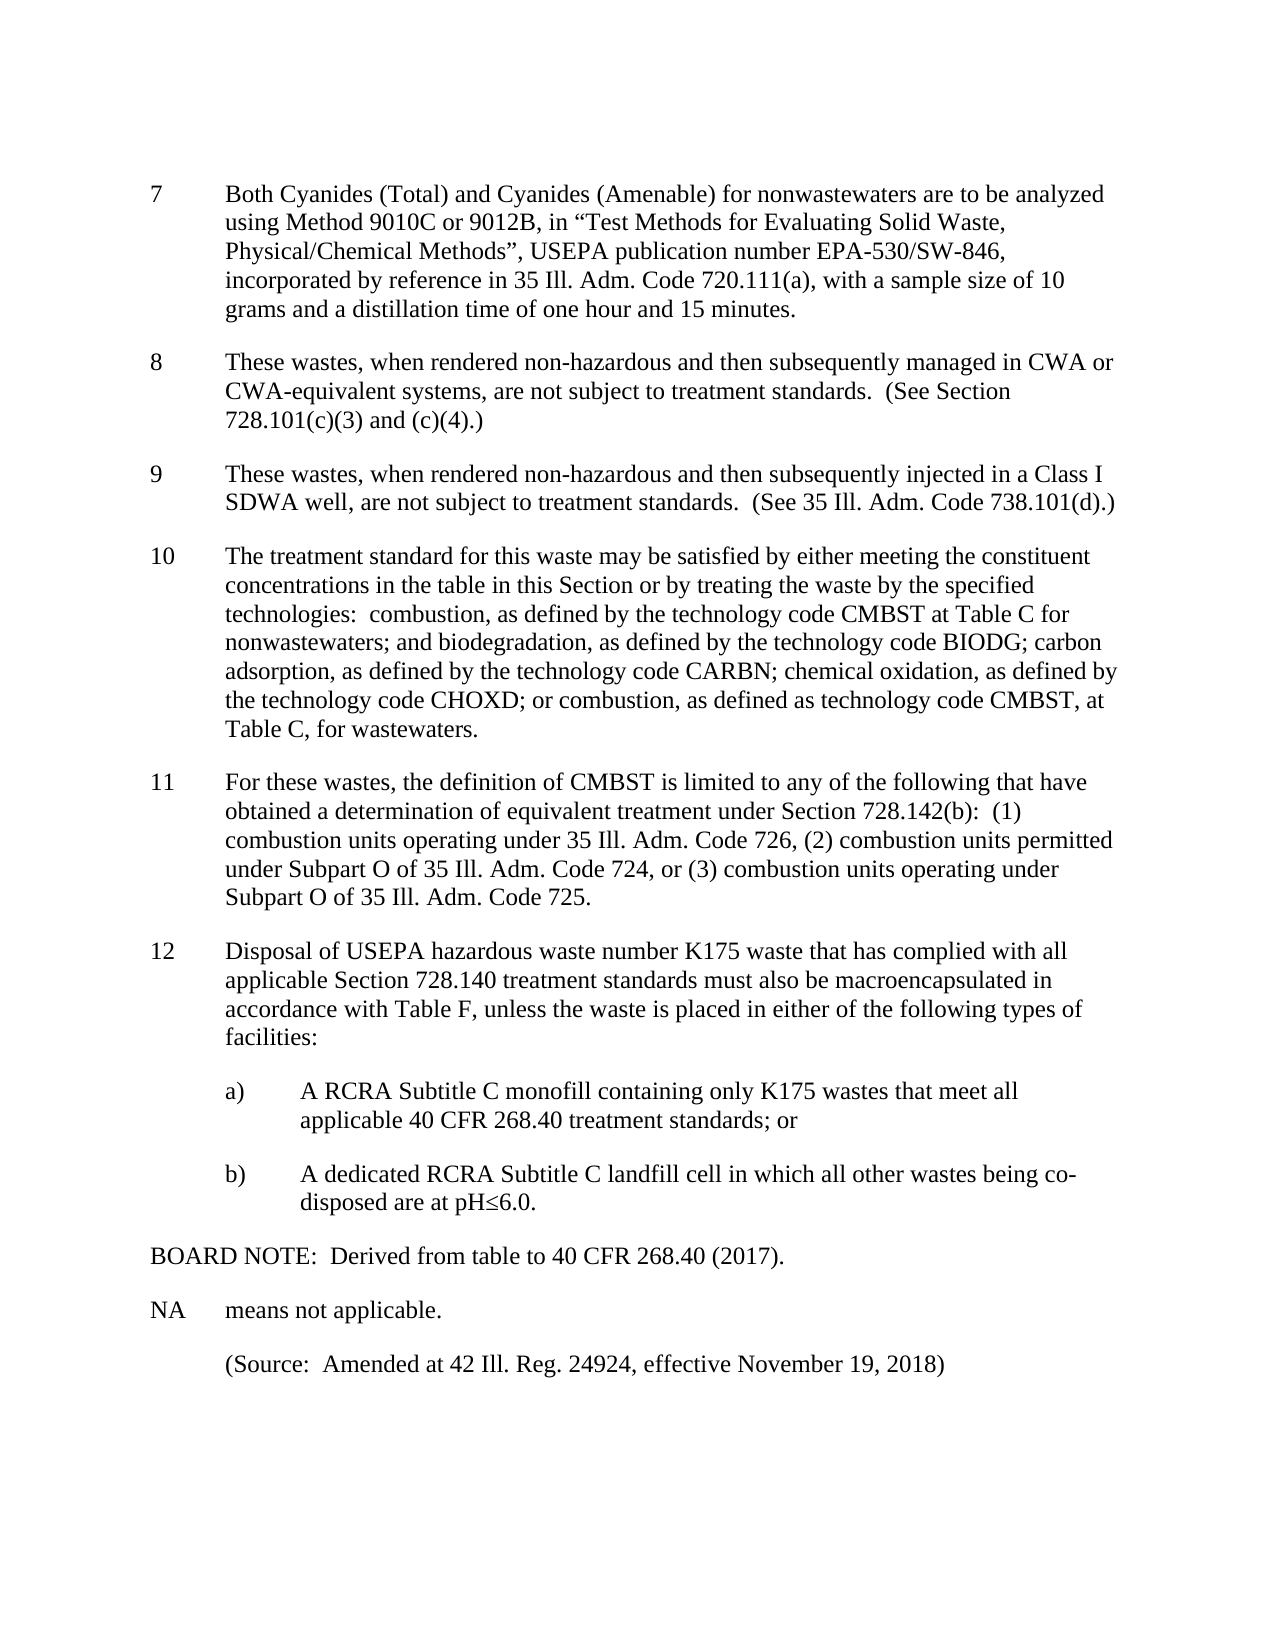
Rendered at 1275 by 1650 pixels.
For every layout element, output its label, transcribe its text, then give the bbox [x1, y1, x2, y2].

text 9 These wastes, when rendered non-hazardous and then subsequently injected in a Class I SDWA well, are not subject to treatment standards. (See 35 Ill. Adm. Code 738.101(d).) [150, 459, 1125, 516]
text NA means not applicable. [150, 1295, 1125, 1324]
text 10 The treatment standard for this waste may be satisfied by either meeting the constituent concentrations in the table in this Section or by treating the waste by the specified technologies: combustion, as defined by the technology code CMBST at Table C for nonwastewaters; and biodegradation, as defined by the technology code BIODG; carbon adsorption, as defined by the technology code CARBN; chemical oxidation, as defined by the technology code CHOXD; or combustion, as defined as technology code CMBST, at Table C, for wastewaters. [150, 541, 1125, 742]
text a) A RCRA Subtitle C monofill containing only K175 wastes that meet all applicable 40 CFR 268.40 treatment standards; or [225, 1076, 1125, 1134]
text BOARD NOTE: Derived from table to 40 CFR 268.40 (2017). [150, 1241, 1125, 1270]
text b) A dedicated RCRA Subtitle C landfill cell in which all other wastes being co-disposed are at pH≤6.0. [225, 1159, 1125, 1216]
text 8 These wastes, when rendered non-hazardous and then subsequently managed in CWA or CWA-equivalent systems, are not subject to treatment standards. (See Section 728.101(c)(3) and (c)(4).) [150, 347, 1125, 434]
text 12 Disposal of USEPA hazardous waste number K175 waste that has complied with all applicable Section 728.140 treatment standards must also be macroencapsulated in accordance with Table F, unless the waste is placed in either of the following types of facilities: [150, 936, 1125, 1051]
text 11 For these wastes, the definition of CMBST is limited to any of the following that have obtained a determination of equivalent treatment under Section 728.142(b): (1) combustion units operating under 35 Ill. Adm. Code 726, (2) combustion units permitted under Subpart O of 35 Ill. Adm. Code 724, or (3) combustion units operating under Subpart O of 35 Ill. Adm. Code 725. [150, 767, 1125, 911]
text 7 Both Cyanides (Total) and Cyanides (Amenable) for nonwastewaters are to be analyzed using Method 9010C or 9012B, in “Test Methods for Evaluating Solid Waste, Physical/Chemical Methods”, USEPA publication number EPA-530/SW-846, incorporated by reference in 35 Ill. Adm. Code 720.111(a), with a sample size of 10 grams and a distillation time of one hour and 15 minutes. [150, 179, 1125, 322]
text (Source: Amended at 42 Ill. Reg. 24924, effective November 19, 2018) [225, 1349, 1125, 1377]
